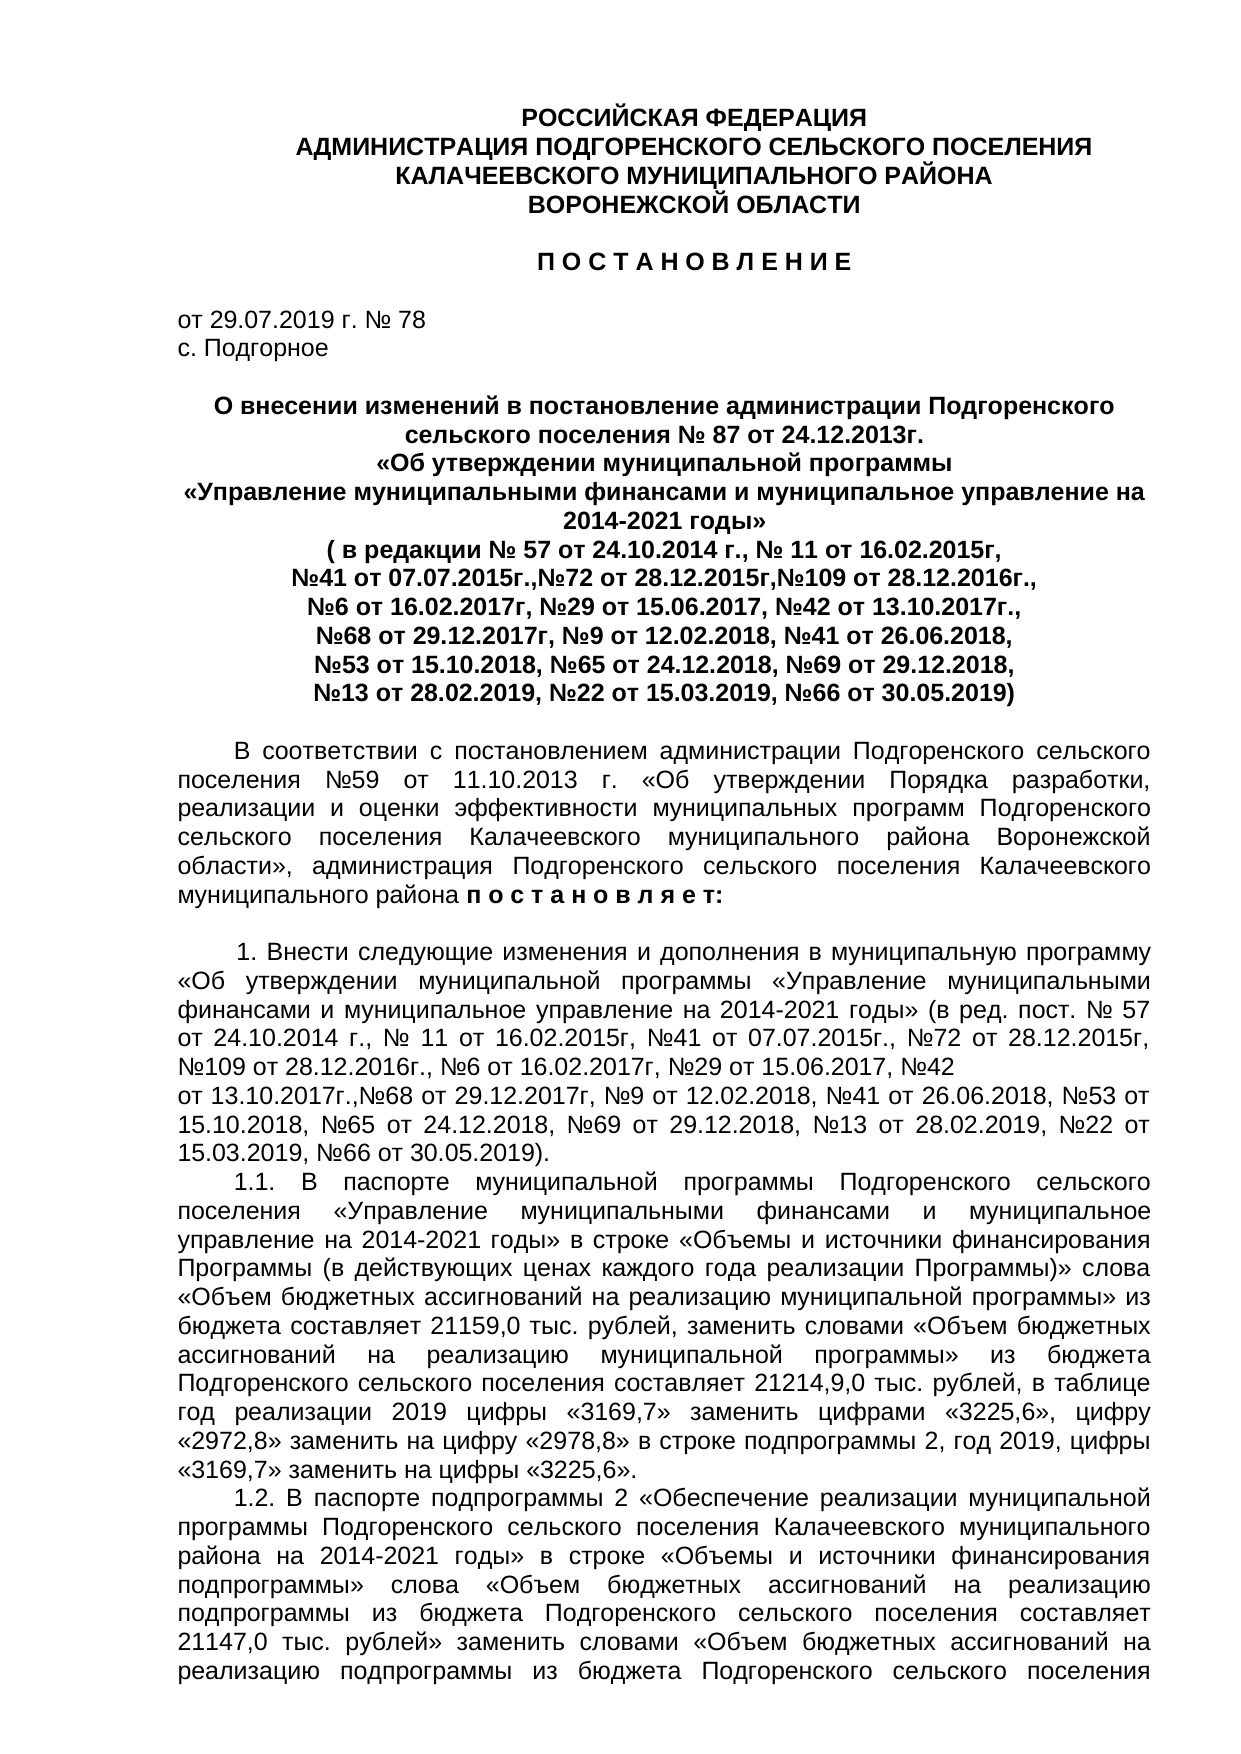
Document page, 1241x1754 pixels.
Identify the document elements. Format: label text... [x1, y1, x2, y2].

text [177, 1483, 1152, 1685]
text ( в редакции № 57 от 24.10.., № 11 от 16.02.2015г, [177, 535, 1152, 563]
text «Об утверждении муниципальной программы [177, 448, 1152, 477]
text №68 от 29.12.2017г, №9 от 12.02.2018, №41 от 26.06.2018, [177, 621, 1152, 650]
text О внесении изменений в постановление администрации Подгоренского сельского поселения № 87 от 24.12.2013г. [177, 391, 1152, 448]
text от 29.07.2019 г. № 78 [177, 305, 1152, 333]
text 1.1. В паспорте муниципальной программы Подгоренского сельского поселения «Управление муниципальными финансами и муниципальное управление на 2014-2021 годы» в строке «Объемы и источники финансирования Программы (в действующих ценах каждого года реализации Программы)» слова «Объем бюджетных ассигнований на реализацию муниципальной программы» из бюджета составляет 21159,0 тыс. рублей, заменить словами «Объем бюджетных ассигнований на реализацию муниципальной программы» из бюджета Подгоренского сельского поселения составляет 21214,9,0 тыс. рублей, в таблице год реализации 2019 цифры «3169,7» заменить цифрами «3225,6», цифру «2972,8» заменить на цифру «2978,8» в строке подпрограммы 2, год 2019, цифры «3169,7» заменить на цифры «3225,6». [177, 1167, 1152, 1483]
text РОССИЙСКАЯ ФЕДЕРАЦИЯ [177, 103, 1152, 132]
text 1. Внести следующие изменения и дополнения в муниципальную программу «Об утверждении муниципальной программы «Управление муниципальными финансами и муниципальное управление на 2014-2021 годы» (в ред. пост. № 57 от 24.10.., № 11 от 16.02.2015г, №41 от 07.07.2015г., №72 от 28.12.2015г, №109 от 28.12.2016г., №6 от 16.02.2017г, №29 от 15.06.2017, №42 [177, 937, 1152, 1081]
text ВОРОНЕЖСКОЙ ОБЛАСТИ [177, 190, 1152, 218]
text АДМИНИСТРАЦИЯ ПОДГОРЕНСКОГО СЕЛЬСКОГО ПОСЕЛЕНИЯ [177, 132, 1152, 161]
text «Управление муниципальными финансами и муниципальное управление на 2014-2021 годы» [177, 477, 1152, 535]
text В соответствии с постановлением администрации Подгоренского сельского поселения №59 от 11.10.2013 г. «Об утверждении Порядка разработки, реализации и оценки эффективности муниципальных программ Подгоренского сельского поселения Калачеевского муниципального района Воронежской области», администрация Подгоренского сельского поселения Калачеевского муниципального района п о с т а н о в л я е т: [177, 736, 1152, 908]
text П О С Т А Н О В Л Е Н И Е [177, 247, 1152, 276]
text №53 от 15.10.2018, №65 от 24.12.2018, №69 от 29.12.2018, [177, 650, 1152, 678]
text от 13.10.2017г.,№68 от 29.12.2017г, №9 от 12.02.2018, №41 от 26.06.2018, №53 от 15.10.2018, №65 от 24.12.2018, №69 от 29.12.2018, №13 от 28.02.2019, №22 от 15.03.2019, №66 от 30.05.2019). [177, 1081, 1152, 1167]
text №6 от 16.02.2017г, №29 от 15.06.2017, №42 от 13.10.2017г., [177, 592, 1152, 621]
text с. Подгорное [177, 333, 1152, 362]
text КАЛАЧЕЕВСКОГО МУНИЦИПАЛЬНОГО РАЙОНА [177, 161, 1152, 190]
text №41 от 07.07.2015г.,№72 от 28.12.2015г,№109 от 28.12.2016г., [177, 563, 1152, 592]
text №13 от 28.02.2019, №22 от 15.03.2019, №66 от 30.05.2019) [177, 678, 1152, 707]
